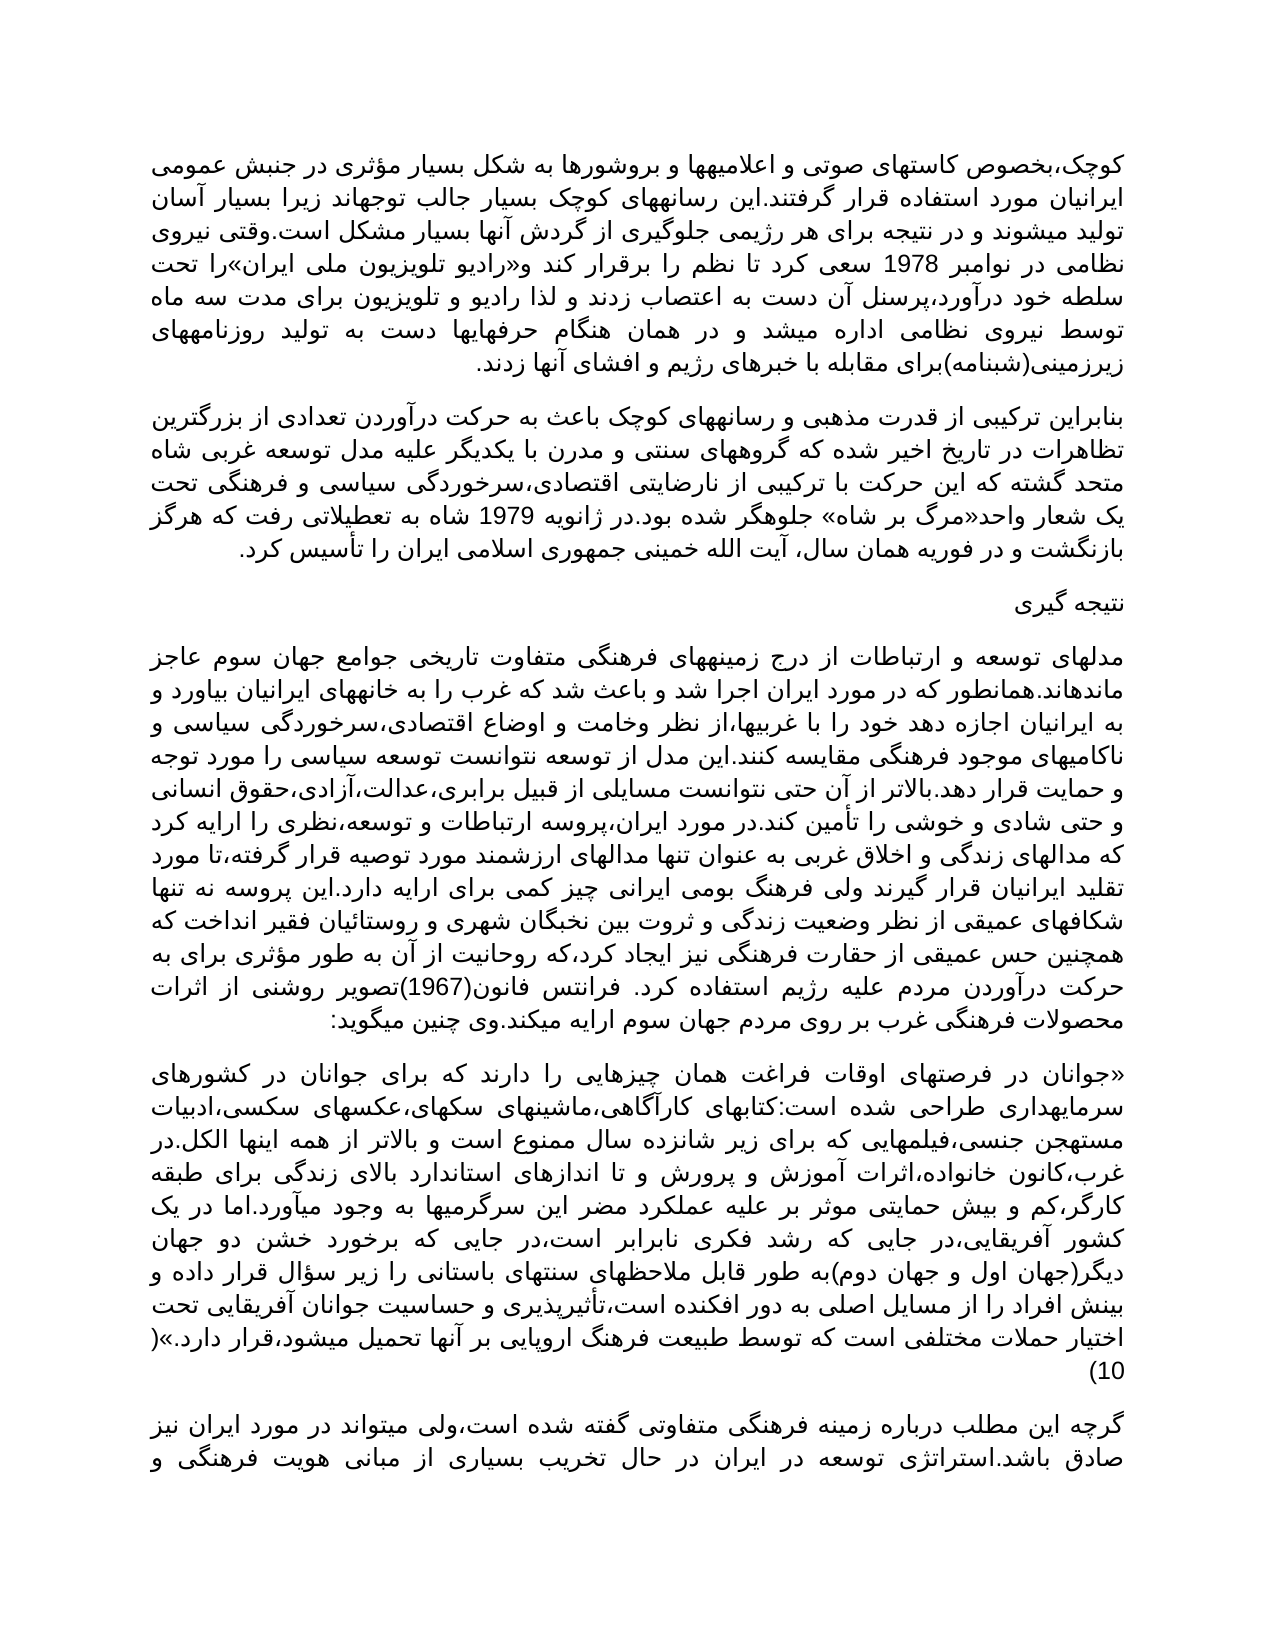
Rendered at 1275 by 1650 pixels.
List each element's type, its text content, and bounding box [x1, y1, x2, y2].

text مدل‏های توسعه و ارتباطات از درج زمینه‏های‏ فرهنگی متفاوت تاریخی جوامع جهان سوم عاجز مانده‏اند.همانطور که در مورد ایران اجرا شد و باعث شد که غرب را به خانه‏های ایرانیان بیاورد و به ایرانیان اجازه دهد خود را با غربی‏ها،از نظر وخامت و اوضاع اقتصادی،سرخوردگی سیاسی‏ و ناکامی‏های موجود فرهنگی مقایسه کنند.این‏ مدل از توسعه نتوانست توسعه سیاسی را مورد توجه و حمایت قرار دهد.بالاتر از آن حتی نتوانست‏ مسایلی از قبیل برابری،عدالت،آزادی،حقوق‏ انسانی و حتی شادی و خوشی را تأمین کند.در مورد ایران،پروسه ارتباطات و توسعه،نظری را ارایه کرد که مدال‏های زندگی و اخلاق غربی به‏ عنوان تنها مدال‏های ارزشمند مورد توصیه‏ قرار گرفته،تا مورد تقلید ایرانیان قرار گیرند ولی‏ فرهنگ بومی ایرانی چیز کمی برای ارایه دارد.این‏ پروسه نه تنها شکاف‏های عمیقی از نظر وضعیت‏ زندگی و ثروت بین نخبگان شهری و روستائیان‏ فقیر انداخت که همچنین حس عمیقی از حقارت‏ فرهنگی نیز ایجاد کرد،که روحانیت از آن به طور مؤثری برای به حرکت درآوردن مردم علیه رژیم‏ استفاده کرد. فرانتس فانون(1967)تصویر روشنی از اثرات‏ محصولات فرهنگی غرب بر روی مردم جهان سوم‏ ارایه می‏کند.وی چنین می‏گوید: [150, 642, 1125, 1034]
text بنابراین ترکیبی از قدرت مذهبی و رسانه‏های‏ کوچک باعث به حرکت درآوردن تعدادی از بزرگترین تظاهرات در تاریخ اخیر شده که‏ گروههای سنتی و مدرن با یکدیگر علیه مدل توسعه‏ غربی شاه متحد گشته که این حرکت با ترکیبی از نارضایتی اقتصادی،سرخوردگی سیاسی و فرهنگی تحت یک شعار واحد«مرگ بر شاه» جلوه‏گر شده بود.در ژانویه 1979 شاه به تعطیلاتی‏ رفت که هرگز بازنگشت و در فوریه همان سال، آیت الله خمینی جمهوری اسلامی ایران را تأسیس‏ کرد. [150, 402, 1125, 563]
text «جوانان در فرصت‏های اوقات فراغت همان‏ چیزهایی را دارند که برای جوانان در کشورهای‏ سرمایه‏داری طراحی شده است:کتاب‏های‏ کارآگاهی،ماشین‏های سکه‏ای،عکس‏های‏ سکسی،ادبیات مستهجن جنسی،فیلم‏هایی که‏ برای زیر شانزده سال ممنوع است و بالاتر از همه‏ اینها الکل.در غرب،کانون خانواده،اثرات‏ آموزش و پرورش و تا اندازه‏ای استاندارد بالای‏ زندگی برای طبقه کارگر،کم و بیش حمایتی موثر بر علیه عملکرد مضر این سرگرمی‏ها به وجود می‏آورد.اما در یک کشور آفریقایی،در جایی که‏ رشد فکری نابرابر است،در جایی که برخورد خشن دو جهان دیگر(جهان اول و جهان دوم)به‏ طور قابل ملاحظه‏ای سنت‏های باستانی را زیر سؤال قرار داده و بینش افراد را از مسایل اصلی به‏ دور افکنده است،تأثیرپذیری و حساسیت جوانان‏ آفریقایی تحت اختیار حملات مختلفی است که‏ توسط طبیعت فرهنگ اروپایی بر آنها تحمیل‏ می‏شود،قرار دارد.»(10) [150, 1059, 1125, 1385]
text نتیجه گیری [150, 588, 1125, 617]
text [150, 1410, 1125, 1472]
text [150, 150, 1125, 377]
